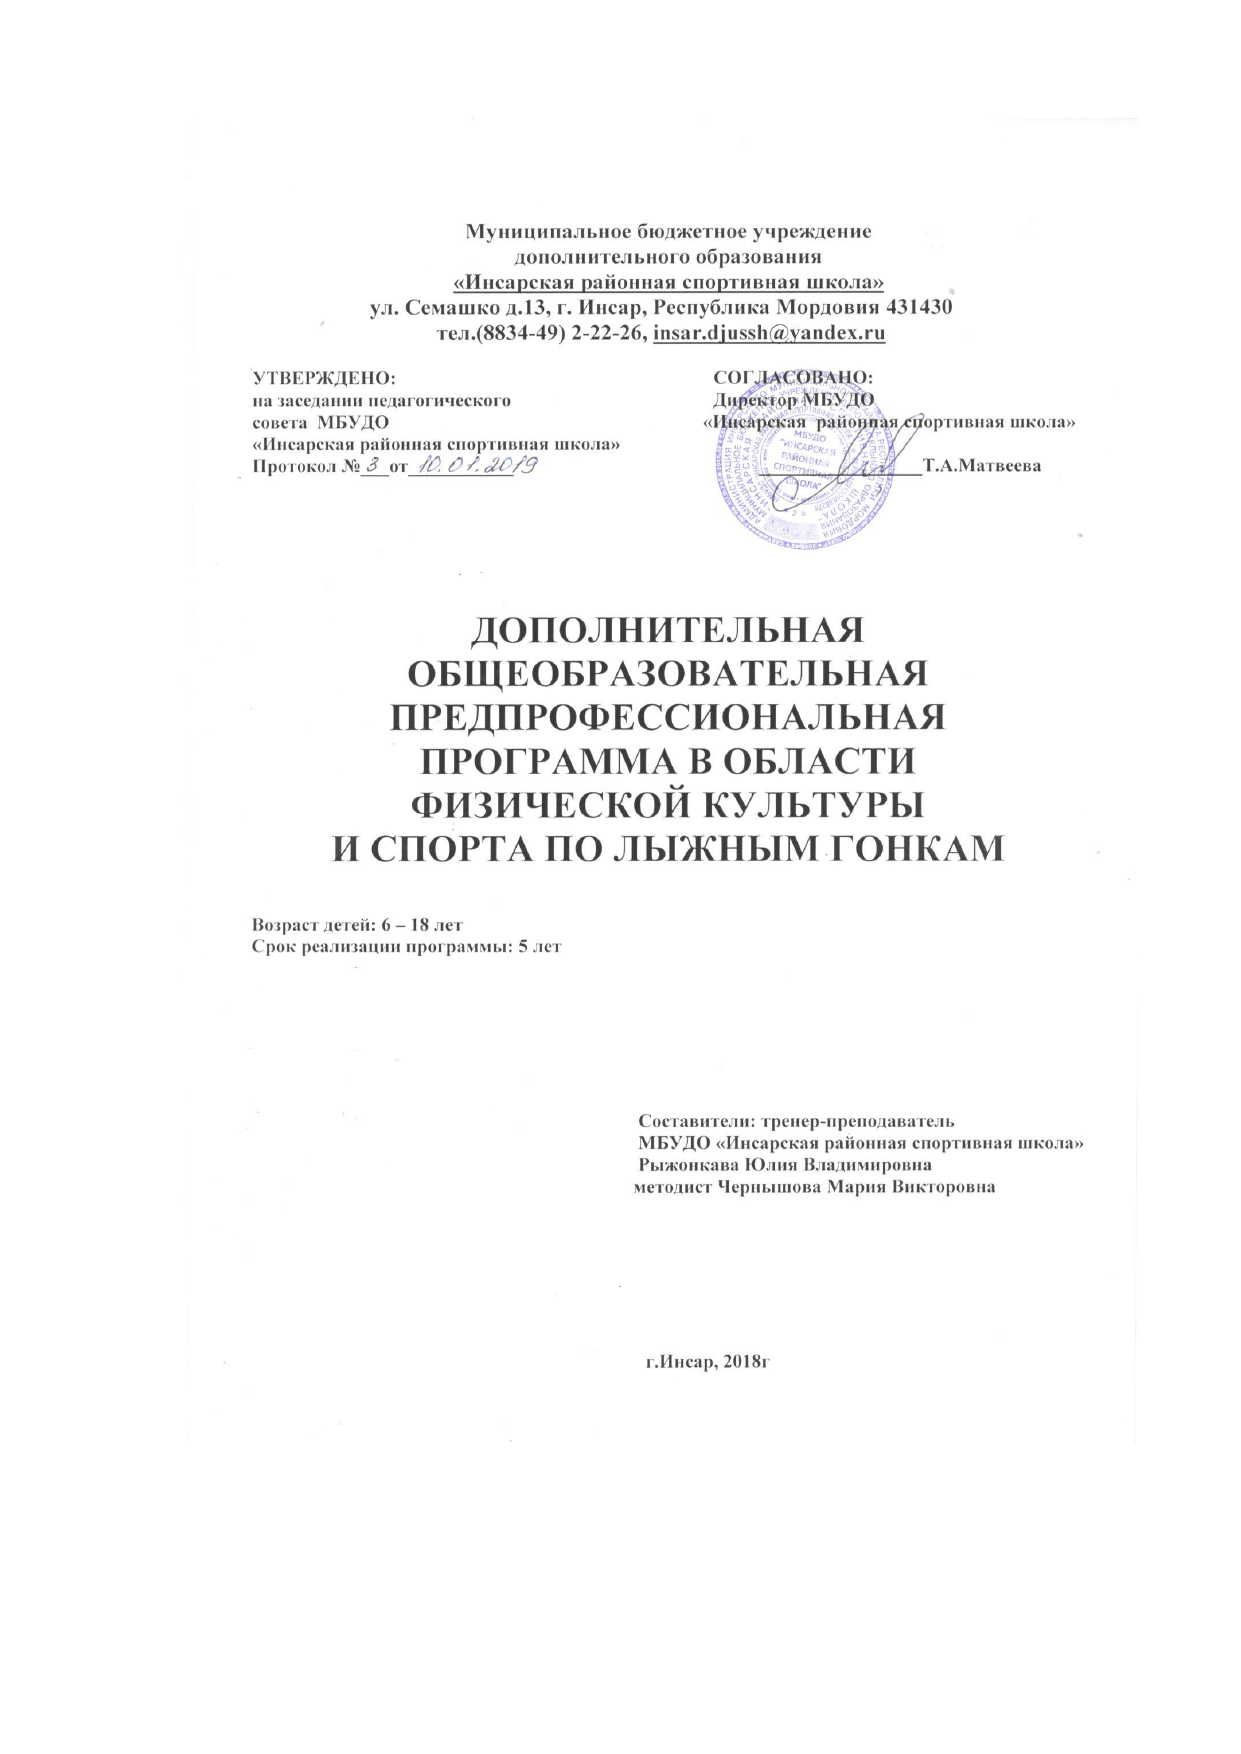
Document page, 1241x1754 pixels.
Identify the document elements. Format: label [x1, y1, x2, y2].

picture [177, 118, 1152, 1458]
